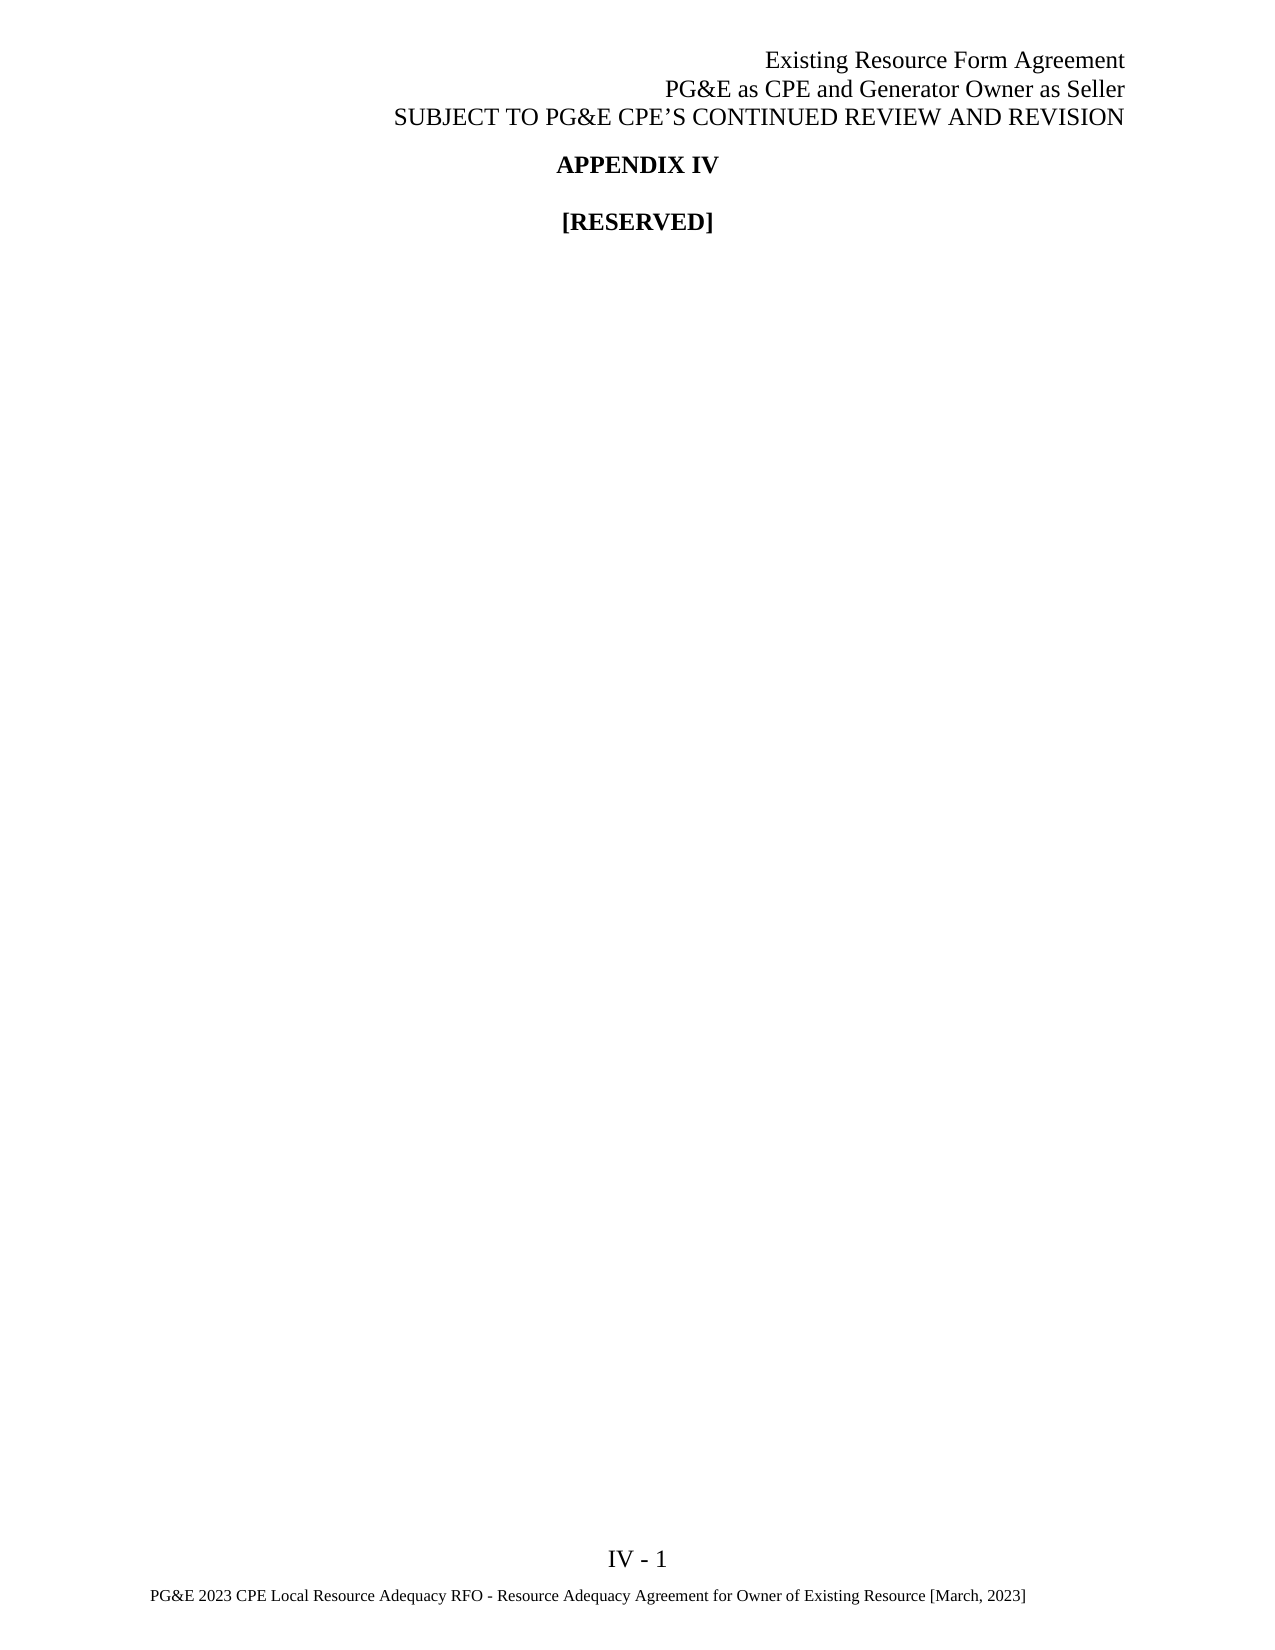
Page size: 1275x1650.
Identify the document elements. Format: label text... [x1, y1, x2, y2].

subtitle APPENDIX IV [RESERVED] [150, 150, 1125, 236]
